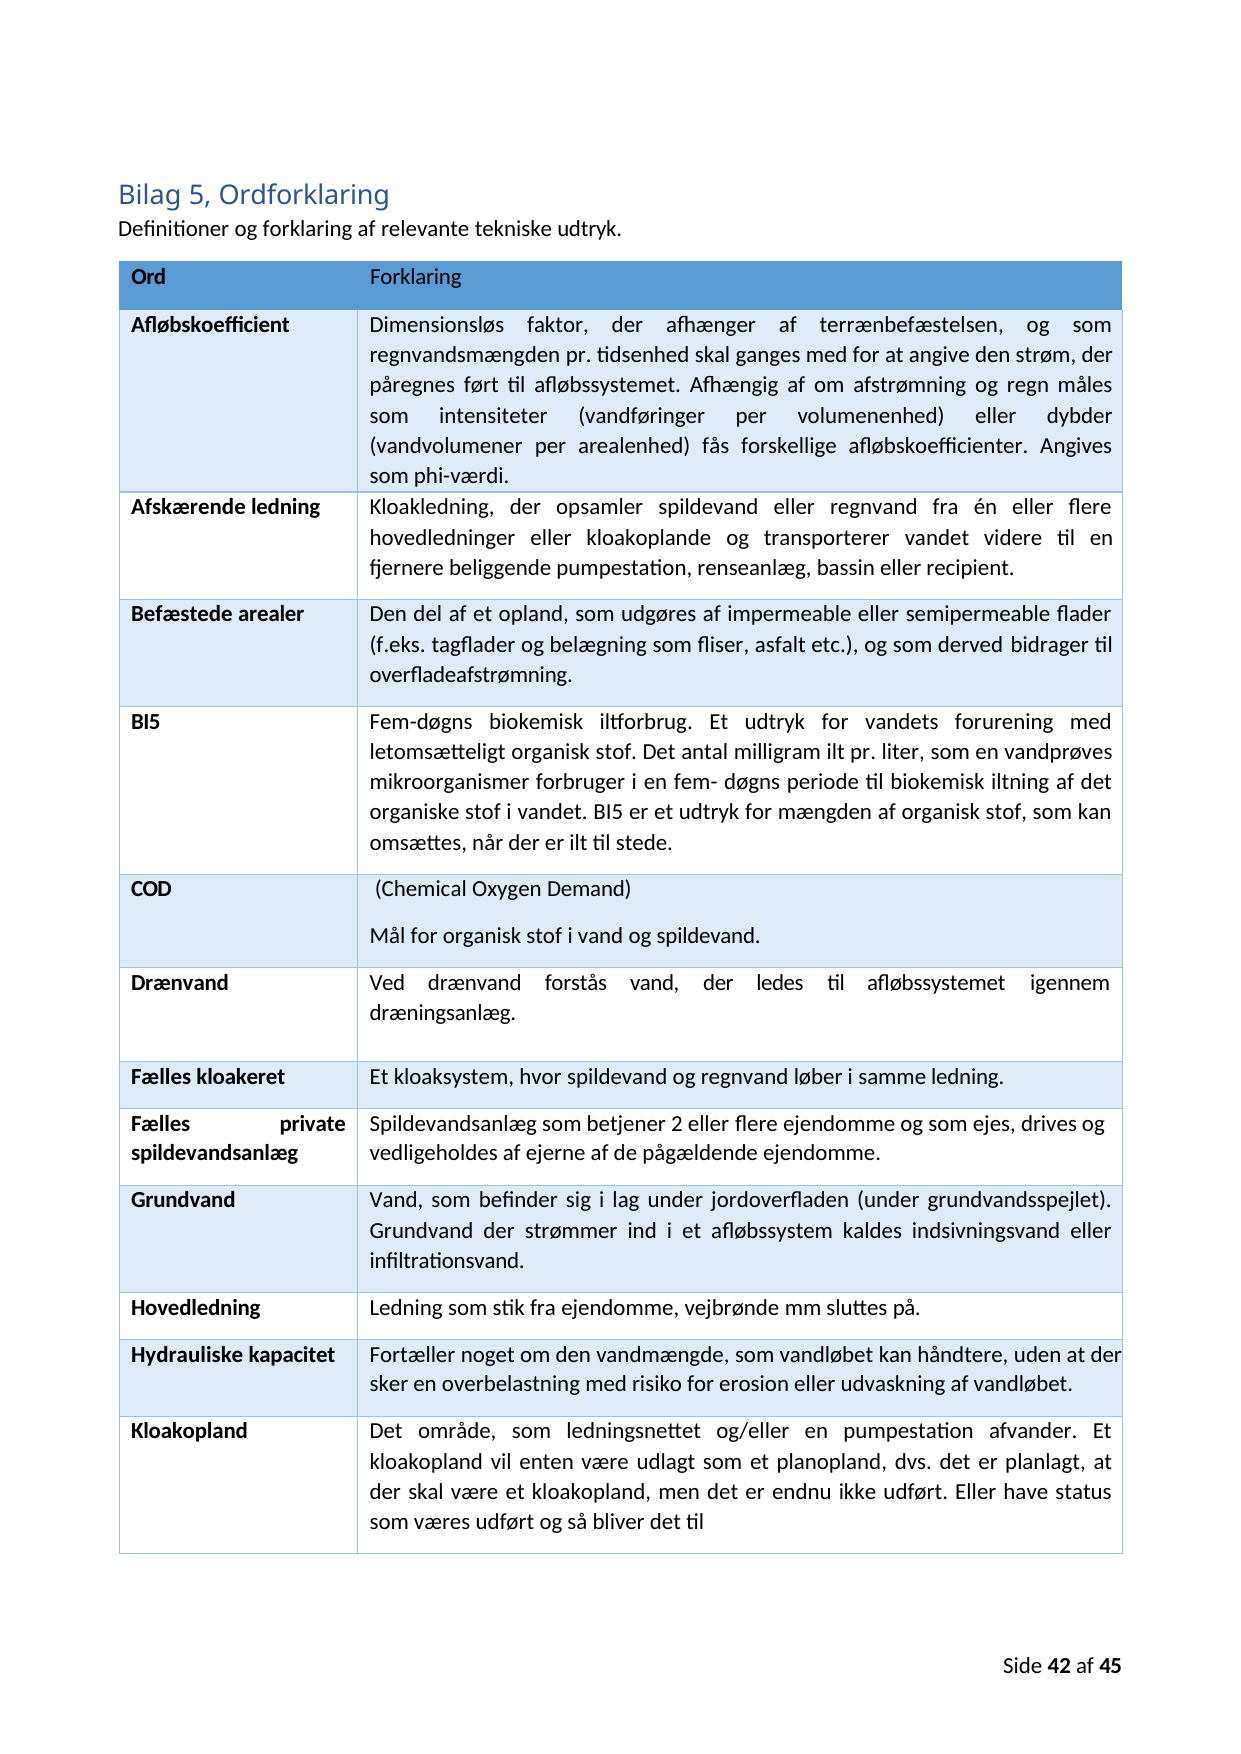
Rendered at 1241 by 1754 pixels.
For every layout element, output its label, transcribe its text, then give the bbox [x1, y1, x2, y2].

table_cell Vand, som befinder sig i lag under jordoverfladen (under grundvandsspejlet). Grundvand der strømmer ind i et afløbssystem kaldes indsivningsvand eller infiltrationsvand. [358, 1186, 1122, 1292]
table_cell Fortæller noget om den vandmængde, som vandløbet kan håndtere, uden at der sker en overbelastning med risiko for erosion eller udvaskning af vandløbet. [358, 1340, 1122, 1416]
table_cell Fem-døgns biokemisk iltforbrug. Et udtryk for vandets forurening med letomsætteligt organisk stof. Det antal milligram ilt pr. liter, som en vandprøves mikroorganismer forbruger i en fem- døgns periode til biokemisk iltning af det organiske stof i vandet. BI5 er et udtryk for mængden af organisk stof, som kan omsættes, når der er ilt til stede. [358, 707, 1122, 873]
table_cell Dimensionsløs faktor, der afhænger af terrænbefæstelsen, og som regnvandsmængden pr. tidsenhed skal ganges med for at angive den strøm, der påregnes ført til afløbssystemet. Afhængig af om afstrømning og regn måles som intensiteter (vandføringer per volumenenhed) eller dybder (vandvolumener per arealenhed) fås forskellige afløbskoefficienter. Angives som phi-værdi. [358, 310, 1122, 491]
table_cell Et kloaksystem, hvor spildevand og regnvand løber i samme ledning. [358, 1062, 1122, 1108]
table_cell BI5 [120, 707, 357, 873]
table_cell Fælles kloakeret [120, 1062, 357, 1108]
table_cell (Chemical Oxygen Demand) Mål for organisk stof i vand og spildevand. [358, 875, 1122, 967]
table_cell Afskærende ledning [120, 493, 357, 598]
table_header Forklaring [358, 261, 1122, 310]
table_cell Drænvand [120, 968, 357, 1061]
table_cell Befæstede arealer [120, 600, 357, 706]
table_cell Kloakopland [120, 1417, 357, 1553]
table_cell Spildevandsanlæg som betjener 2 eller flere ejendomme og som ejes, drives og vedligeholdes af ejerne af de pågældende ejendomme. [358, 1109, 1122, 1184]
table_header Ord [119, 261, 358, 310]
table_cell Det område, som ledningsnettet og/eller en pumpestation afvander. Et kloakopland vil enten være udlagt som et planopland, dvs. det er planlagt, at der skal være et kloakopland, men det er endnu ikke udført. Eller have status som væres udført og så bliver det til [358, 1417, 1122, 1553]
table_cell Grundvand [120, 1186, 357, 1292]
table_cell Ledning som stik fra ejendomme, vejbrønde mm sluttes på. [358, 1293, 1122, 1339]
table_cell Afløbskoefficient [120, 310, 357, 491]
subtitle Bilag 5, Ordforklaring [118, 176, 1146, 212]
table_cell Ved drænvand forstås vand, der ledes til afløbssystemet igennem dræningsanlæg. [358, 968, 1122, 1061]
table_cell Kloakledning, der opsamler spildevand eller regnvand fra én eller flere hovedledninger eller kloakoplande og transporterer vandet videre til en fjernere beliggende pumpestation, renseanlæg, bassin eller recipient. [358, 493, 1122, 598]
table_cell Fælles private spildevandsanlæg [120, 1109, 357, 1184]
text Definitioner og forklaring af relevante tekniske udtryk. [118, 214, 1146, 243]
table_cell COD [120, 875, 357, 967]
table_cell Hydrauliske kapacitet [120, 1340, 357, 1416]
table_cell Hovedledning [120, 1293, 357, 1339]
table_cell Den del af et opland, som udgøres af impermeable eller semipermeable flader (f.eks. tagflader og belægning som fliser, asfalt etc.), og som derved bidrager til overfladeafstrømning. [358, 600, 1122, 706]
